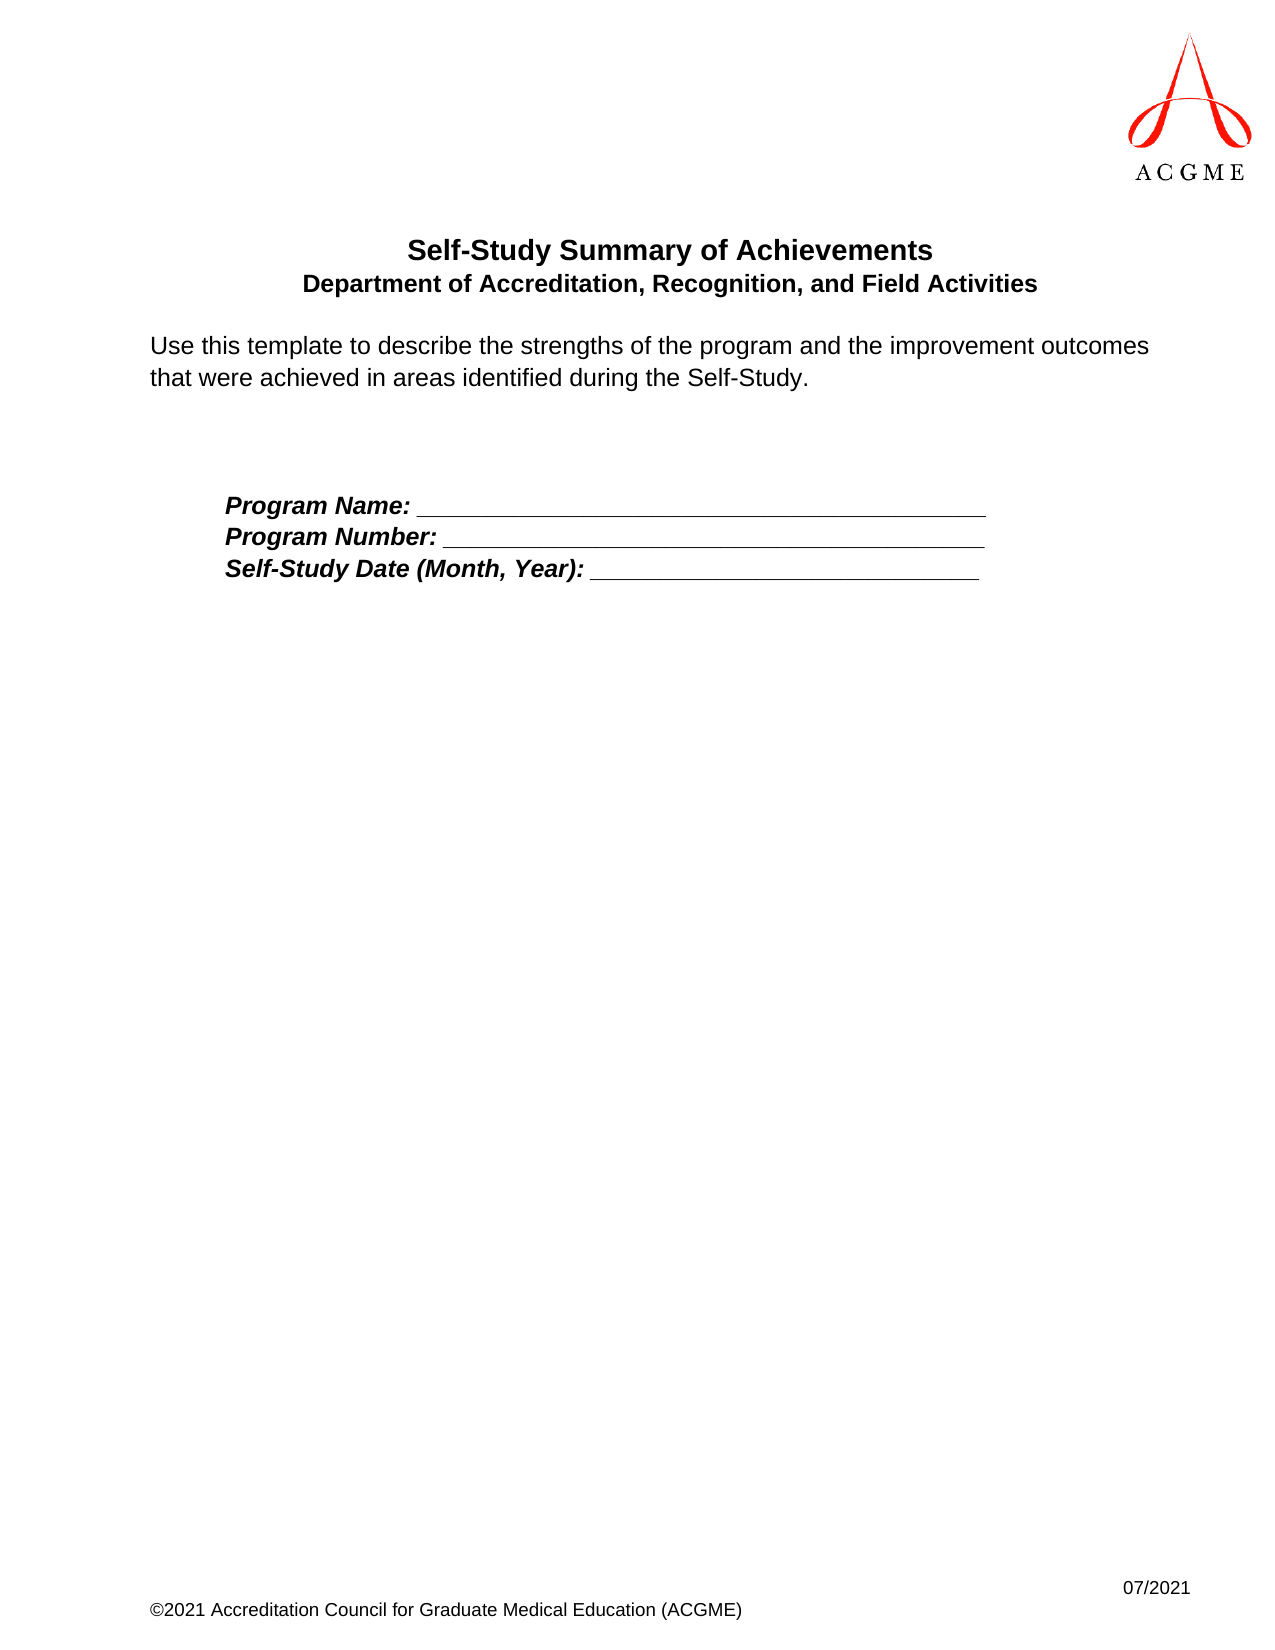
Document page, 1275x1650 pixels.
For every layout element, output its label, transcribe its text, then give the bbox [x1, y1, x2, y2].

text Use this template to describe the strengths of the program and the improvement outcomes that were achieved in areas identified during the Self-Study. [150, 331, 1191, 392]
text Program Number: _______________________________________ [150, 522, 1191, 551]
text Self-Study Date (Month, Year): ____________________________ [150, 554, 1191, 582]
picture [1113, 2, 1275, 211]
text Self-Study Summary of Achievements Department of Accreditation, Recognition, and Field Activities [150, 233, 1191, 329]
text Program Name: _________________________________________ [150, 491, 1191, 519]
